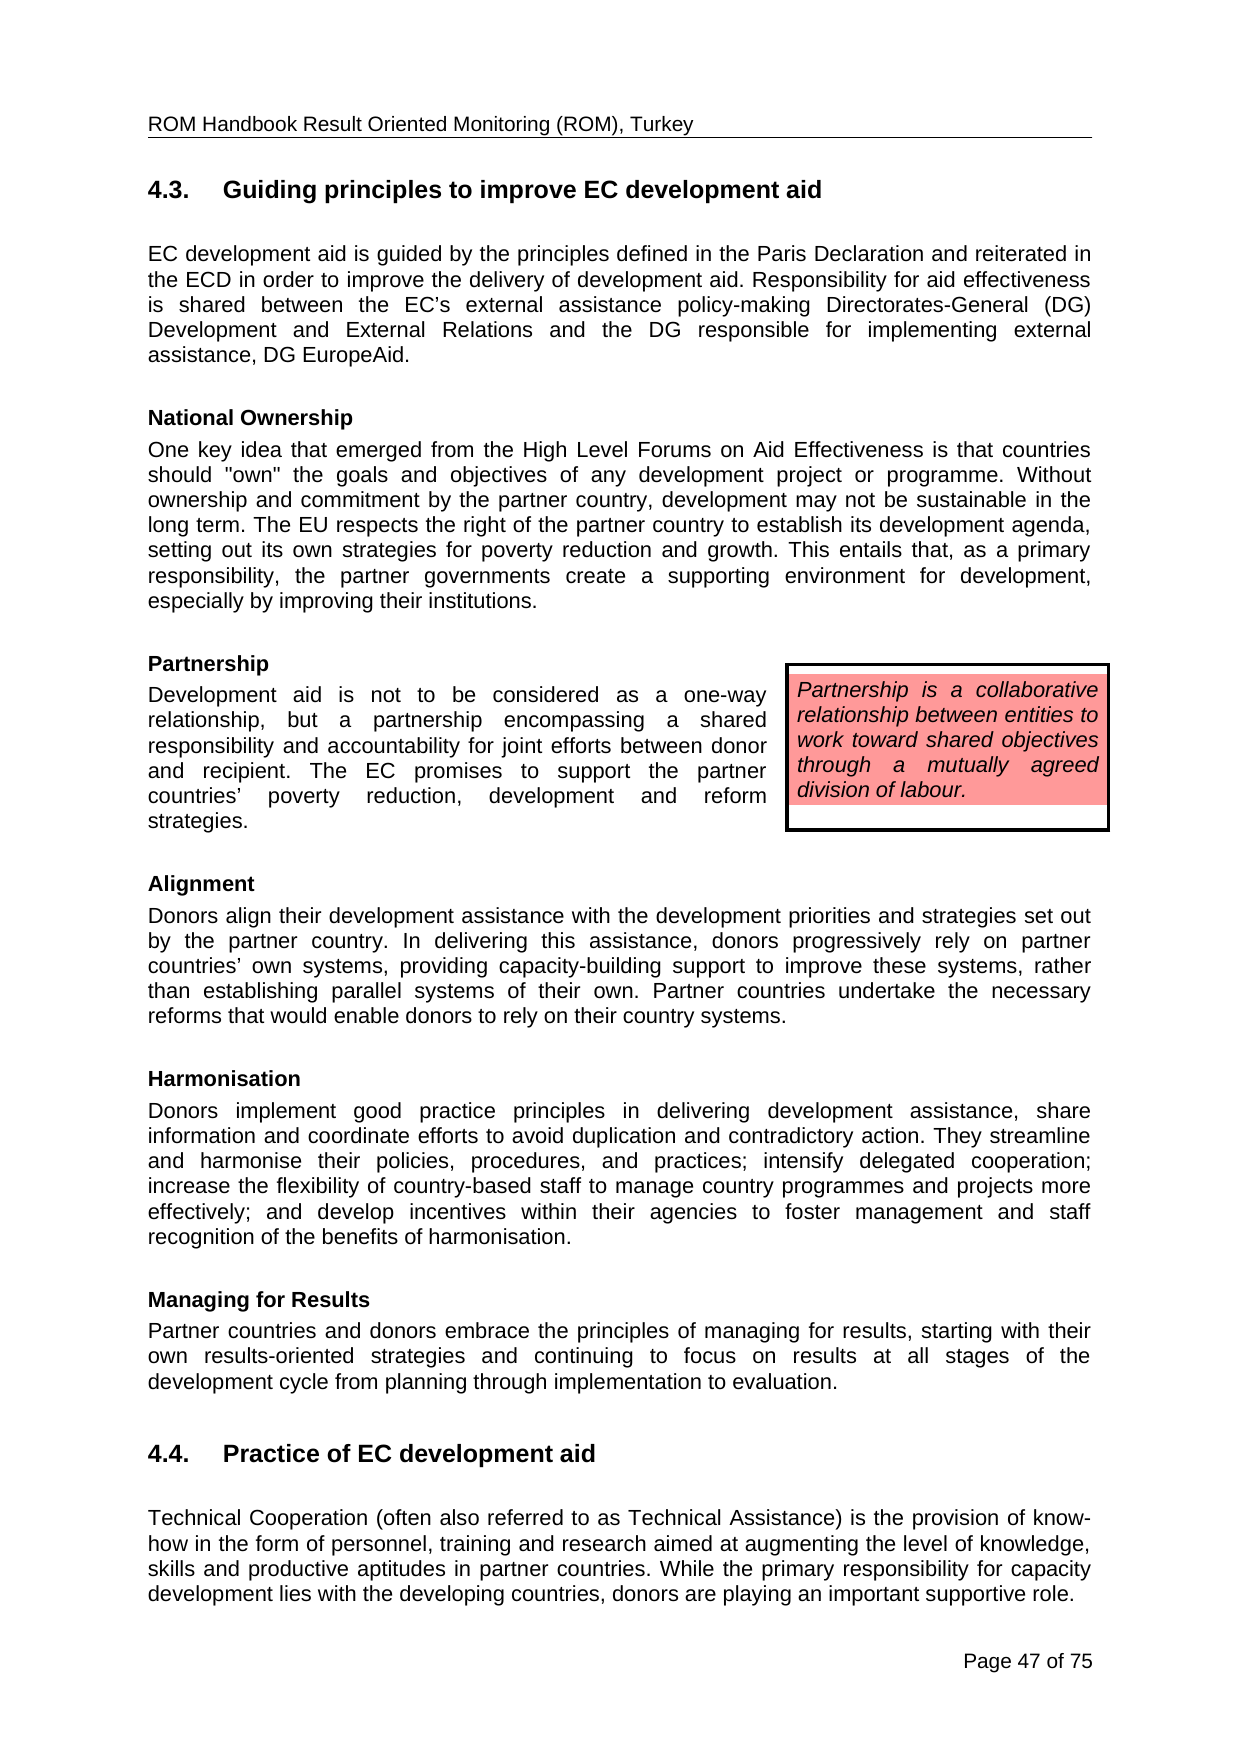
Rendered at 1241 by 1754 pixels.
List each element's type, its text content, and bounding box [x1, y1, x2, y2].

text Technical Cooperation (often also referred to as Technical Assistance) is the provision of know-how in the form of personnel, training and research aimed at augmenting the level of knowledge, skills and productive aptitudes in partner countries. While the primary responsibility for capacity development lies with the developing countries, donors are playing an important supportive role. [148, 1505, 1092, 1606]
text Donors implement good practice principles in delivering development assistance, share information and coordinate efforts to avoid duplication and contradictory action. They streamline and harmonise their policies, procedures, and practices; intensify delegated cooperation; increase the flexibility of country-based staff to manage country programmes and projects more effectively; and develop incentives within their agencies to foster management and staff recognition of the benefits of harmonisation. [148, 1098, 1092, 1249]
text Alignment [148, 871, 1092, 896]
subtitle Guiding principles to improve EC development aid [148, 175, 1092, 204]
subtitle Practice of EC development aid [148, 1439, 1092, 1468]
text Managing for Results [148, 1287, 1092, 1312]
text Partner countries and donors embrace the principles of managing for results, starting with their own results-oriented strategies and continuing to focus on results at all stages of the development cycle from planning through implementation to evaluation. [148, 1318, 1092, 1394]
text Harmonisation [148, 1066, 1092, 1092]
text Partnership is a collaborative relationship between entities to work toward shared objectives through a mutually agreed division of labour. [789, 674, 1107, 805]
text Donors align their development assistance with the development priorities and strategies set out by the partner country. In delivering this assistance, donors progressively rely on partner countries’ own systems, providing capacity-building support to improve these systems, rather than establishing parallel systems of their own. Partner countries undertake the necessary reforms that would enable donors to rely on their country systems. [148, 903, 1092, 1029]
text National Ownership [148, 405, 1092, 430]
text EC development aid is guided by the principles defined in the Paris Declaration and reiterated in the ECD in order to improve the delivery of development aid. Responsibility for aid effectiveness is shared between the EC’s external assistance policy-making Directorates-General (DG) Development and External Relations and the DG responsible for implementing external assistance, DG EuropeAid. [148, 241, 1092, 367]
text One key idea that emerged from the High Level Forums on Aid Effectiveness is that countries should "own" the goals and objectives of any development project or programme. Without ownership and commitment by the partner country, development may not be sustainable in the long term. The EU respects the right of the partner country to establish its development agenda, setting out its own strategies for poverty reduction and growth. This entails that, as a primary responsibility, the partner governments create a supporting environment for development, especially by improving their institutions. [148, 437, 1092, 613]
text Partnership [148, 651, 1092, 676]
text Development aid is not to be considered as a one-way relationship, but a partnership encompassing a shared responsibility and accountability for joint efforts between donor and recipient. The EC promises to support the partner countries’ poverty reduction, development and reform strategies. [148, 682, 1092, 833]
